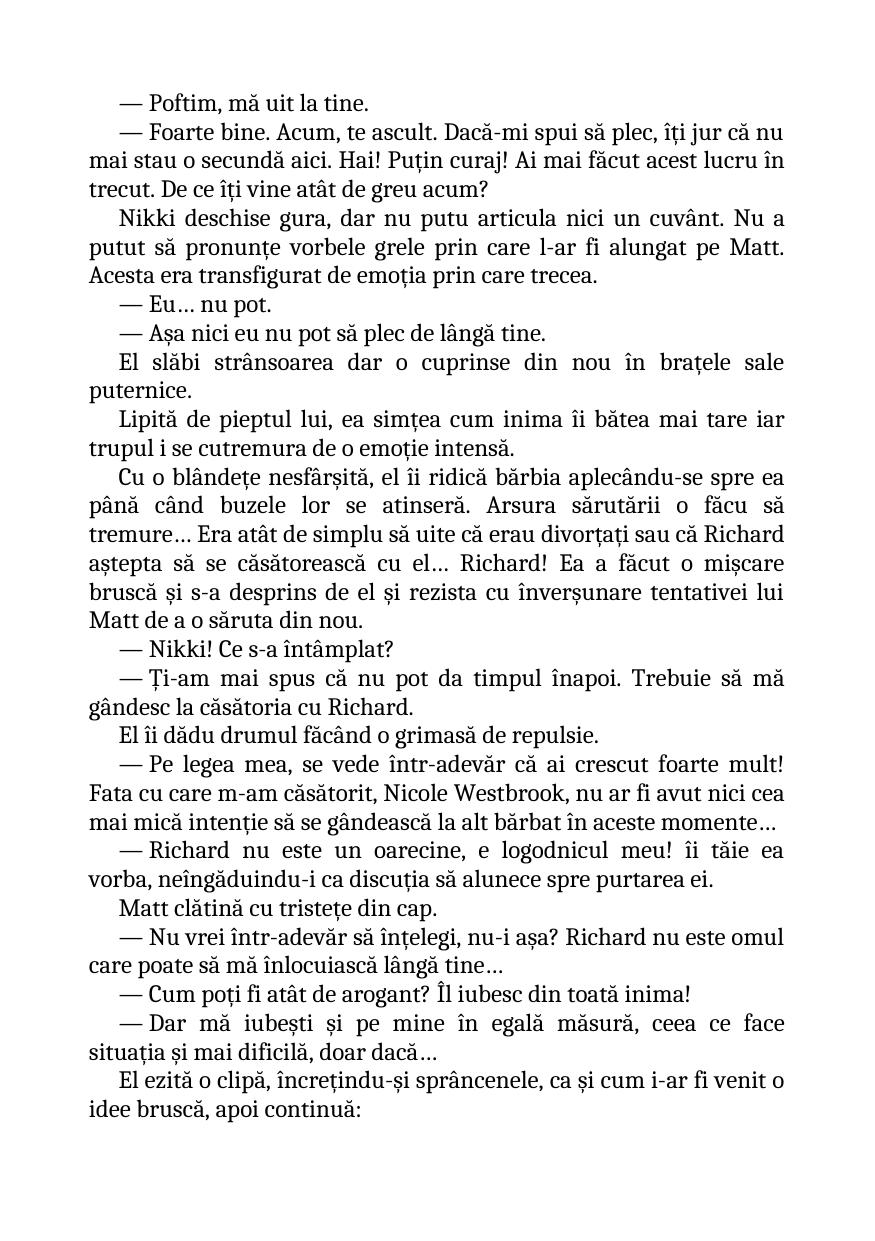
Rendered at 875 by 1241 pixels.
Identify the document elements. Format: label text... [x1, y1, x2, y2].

text El îi dădu drumul făcând o grimasă de repulsie. [89, 721, 785, 750]
text Cu o blândețe nesfârșită, el îi ridică bărbia aplecându-se spre ea până când buzele lor se atinseră. Arsura sărutării o făcu să tremure… Era atât de simplu să uite că erau divorțați sau că Richard aștepta să se căsătorească cu el… Richard! Ea a făcut o mișcare bruscă și s-a desprins de el și rezista cu înverșunare tentativei lui Matt de a o săruta din nou. [89, 462, 785, 635]
text Nikki deschise gura, dar nu putu articula nici un cuvânt. Nu a putut să pronunțe vorbele grele prin care l-ar fi alungat pe Matt. Acesta era transfigurat de emoția prin care trecea. [89, 204, 785, 290]
text — Poftim, mă uit la tine. [89, 89, 785, 117]
text — Nu vrei într-adevăr să înțelegi, nu-i așa? Richard nu este omul care poate să mă înlocuiască lângă tine… [89, 922, 785, 980]
text — Eu… nu pot. [89, 290, 785, 319]
text — Cum poți fi atât de arogant? Îl iubesc din toată inima! [89, 980, 785, 1009]
text — Pe legea mea, se vede într-adevăr că ai crescut foarte mult! Fata cu care m-am căsătorit, Nicole Westbrook, nu ar fi avut nici cea mai mică intenție să se gândească la alt bărbat în aceste momente… [89, 750, 785, 836]
text Lipită de pieptul lui, ea simțea cum inima îi bătea mai tare iar trupul i se cutremura de o emoție intensă. [89, 405, 785, 462]
text El ezită o clipă, încrețindu-și sprâncenele, ca și cum i-ar fi venit o idee bruscă, apoi continuă: [89, 1066, 785, 1124]
text — Ți-am mai spus că nu pot da timpul înapoi. Trebuie să mă gândesc la căsătoria cu Richard. [89, 664, 785, 721]
text El slăbi strânsoarea dar o cuprinse din nou în brațele sale puternice. [89, 347, 785, 405]
text — Nikki! Ce s-a întâmplat? [89, 635, 785, 664]
text — Dar mă iubești și pe mine în egală măsură, ceea ce face situația și mai dificilă, doar dacă… [89, 1009, 785, 1066]
text — Richard nu este un oarecine, e logodnicul meu! îi tăie ea vorba, neîngăduindu-i ca discuția să alunece spre purtarea ei. [89, 836, 785, 894]
text — Așa nici eu nu pot să plec de lângă tine. [89, 319, 785, 347]
text Matt clătină cu tristețe din cap. [89, 894, 785, 922]
text — Foarte bine. Acum, te ascult. Dacă-mi spui să plec, îți jur că nu mai stau o secundă aici. Hai! Puțin curaj! Ai mai făcut acest lucru în trecut. De ce îți vine atât de greu acum? [89, 117, 785, 204]
